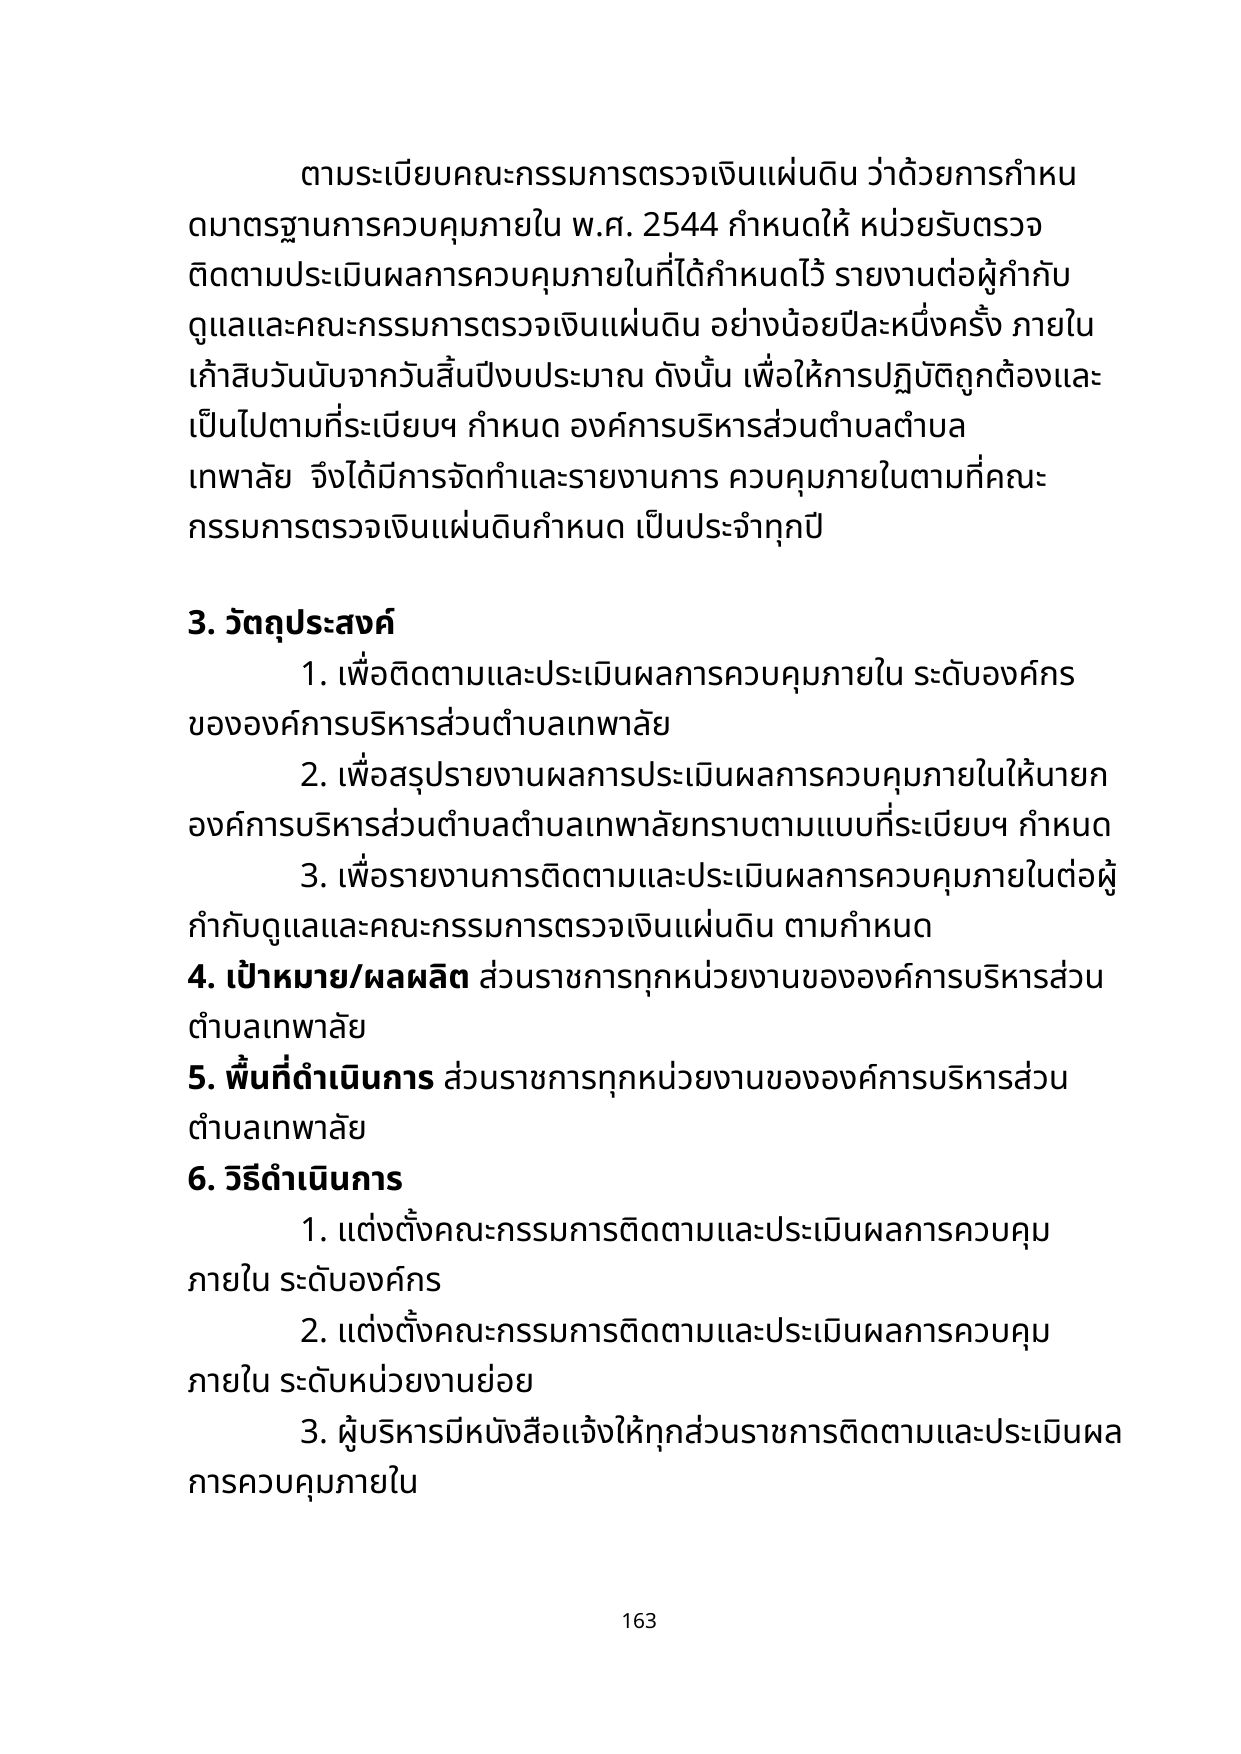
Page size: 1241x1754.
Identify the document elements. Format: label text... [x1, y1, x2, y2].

text ตามระเบียบคณะกรรมการตรวจเงินแผ่นดิน ว่าด้วยการกําหนดมาตรฐานการควบคุมภายใน พ.ศ. 2544 กําหนดให้ หน่วยรับตรวจติดตามประเมินผลการควบคุมภายในที่ได้กําหนดไว้ รายงานต่อผู้กํากับดูแลและคณะกรรมการตรวจเงินแผ่นดิน อย่างน้อยปีละหนึ่งครั้ง ภายในเก้าสิบวันนับจากวันสิ้นปีงบประมาณ ดังนั้น เพื่อให้การปฏิบัติถูกต้องและเป็นไปตามที่ระเบียบฯ กําหนด องค์การบริหารส่วนตำบลตำบล เทพาลัย จึงได้มีการจัดทําและรายงานการ ควบคุมภายในตามที่คณะกรรมการตรวจเงินแผ่นดินกําหนด เป็นประจําทุกปี [187, 150, 1128, 553]
text 1. เพื่อติดตามและประเมินผลการควบคุมภายใน ระดับองค์กรขององค์การบริหารส่วนตำบลเทพาลัย [187, 649, 1128, 751]
text 2. แต่งตั้งคณะกรรมการติดตามและประเมินผลการควบคุมภายใน ระดับหน่วยงานย่อย [187, 1306, 1128, 1407]
text 5. พื้นที่ดําเนินการ ส่วนราชการทุกหน่วยงานขององค์การบริหารส่วนตำบลเทพาลัย [187, 1054, 1128, 1155]
text 3. ผู้บริหารมีหนังสือแจ้งให้ทุกส่วนราชการติดตามและประเมินผลการควบคุมภายใน [187, 1407, 1128, 1508]
text 1. แต่งตั้งคณะกรรมการติดตามและประเมินผลการควบคุมภายใน ระดับองค์กร [187, 1205, 1128, 1306]
text 3. เพื่อรายงานการติดตามและประเมินผลการควบคุมภายในต่อผู้กํากับดูแลและคณะกรรมการตรวจเงินแผ่นดิน ตามกําหนด [187, 852, 1128, 953]
text 4. เป้าหมาย/ผลผลิต ส่วนราชการทุกหน่วยงานขององค์การบริหารส่วนตำบลเทพาลัย [187, 953, 1128, 1054]
text 2. เพื่อสรุปรายงานผลการประเมินผลการควบคุมภายในให้นายกองค์การบริหารส่วนตำบลตำบลเทพาลัยทราบตามแบบที่ระเบียบฯ กําหนด [187, 751, 1128, 852]
text 3. วัตถุประสงค์ [187, 599, 1128, 649]
text 6. วิธีดําเนินการ [187, 1155, 1128, 1205]
